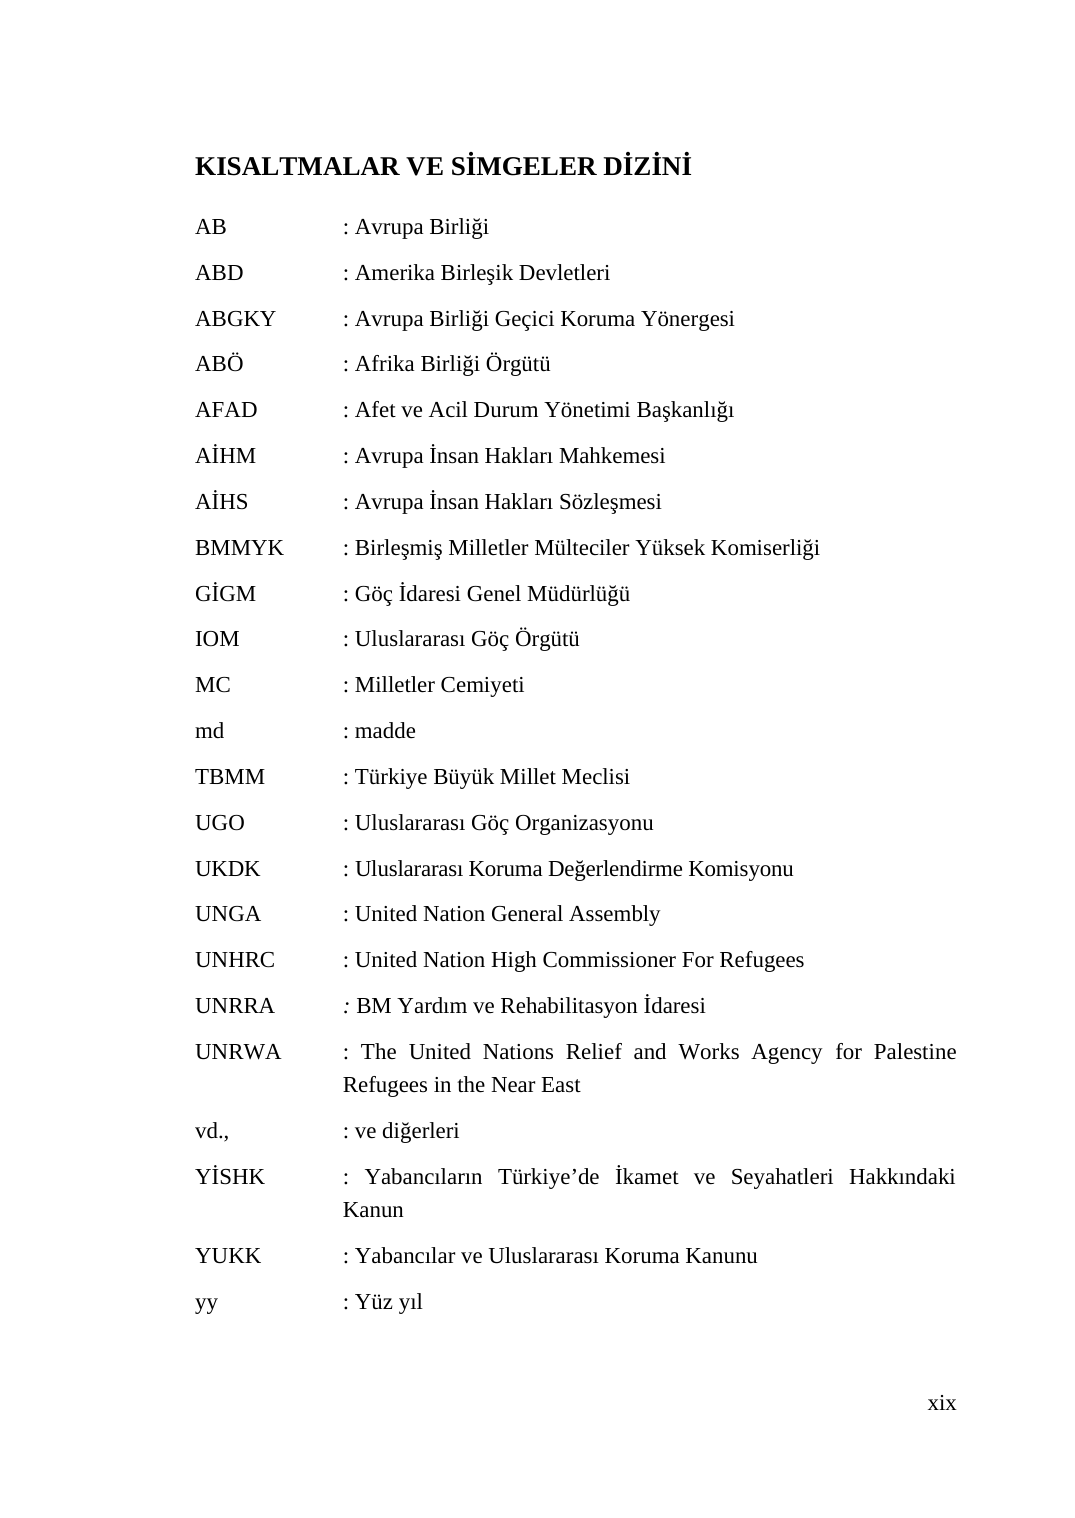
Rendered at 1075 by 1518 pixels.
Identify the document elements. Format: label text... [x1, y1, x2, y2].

text AİHS : Avrupa İnsan Hakları Sözleşmesi [195, 481, 957, 514]
text KISALTMALAR VE SİMGELER DİZİNİ [195, 148, 957, 181]
text ABÖ : Afrika Birliği Örgütü [195, 343, 957, 377]
text ABD : Amerika Birleşik Devletleri [195, 252, 957, 285]
text UNGA : United Nation General Assembly [195, 893, 957, 927]
text AİHM : Avrupa İnsan Hakları Mahkemesi [195, 435, 957, 468]
text md : madde [195, 710, 957, 743]
text AB : Avrupa Birliği [195, 206, 957, 239]
text UNHRC : United Nation High Commissioner For Refugees [195, 939, 957, 973]
text YUKK : Yabancılar ve Uluslararası Koruma Kanunu [195, 1235, 957, 1268]
text UGO : Uluslararası Göç Organizasyonu [195, 802, 957, 835]
text TBMM : Türkiye Büyük Millet Meclisi [195, 756, 957, 789]
text UKDK : Uluslararası Koruma Değerlendirme Komisyonu [195, 848, 957, 881]
text ABGKY : Avrupa Birliği Geçici Koruma Yönergesi [195, 298, 957, 331]
text YİSHK : Yabancıların Türkiye’de İkamet ve Seyahatleri Hakkındaki Kanun [195, 1156, 957, 1223]
text AFAD : Afet ve Acil Durum Yönetimi Başkanlığı [195, 389, 957, 423]
text MC : Milletler Cemiyeti [195, 664, 957, 698]
text UNRRA : BM Yardım ve Rehabilitasyon İdaresi [195, 985, 957, 1018]
text IOM : Uluslararası Göç Örgütü [195, 618, 957, 652]
text yy : Yüz yıl [195, 1281, 957, 1314]
text BMMYK : Birleşmiş Milletler Mülteciler Yüksek Komiserliği [195, 527, 957, 560]
text vd., : ve diğerleri [195, 1110, 957, 1143]
text UNRWA : The United Nations Relief and Works Agency for Palestine Refugees in the Near East [195, 1031, 957, 1098]
text GİGM : Göç İdaresi Genel Müdürlüğü [195, 573, 957, 606]
